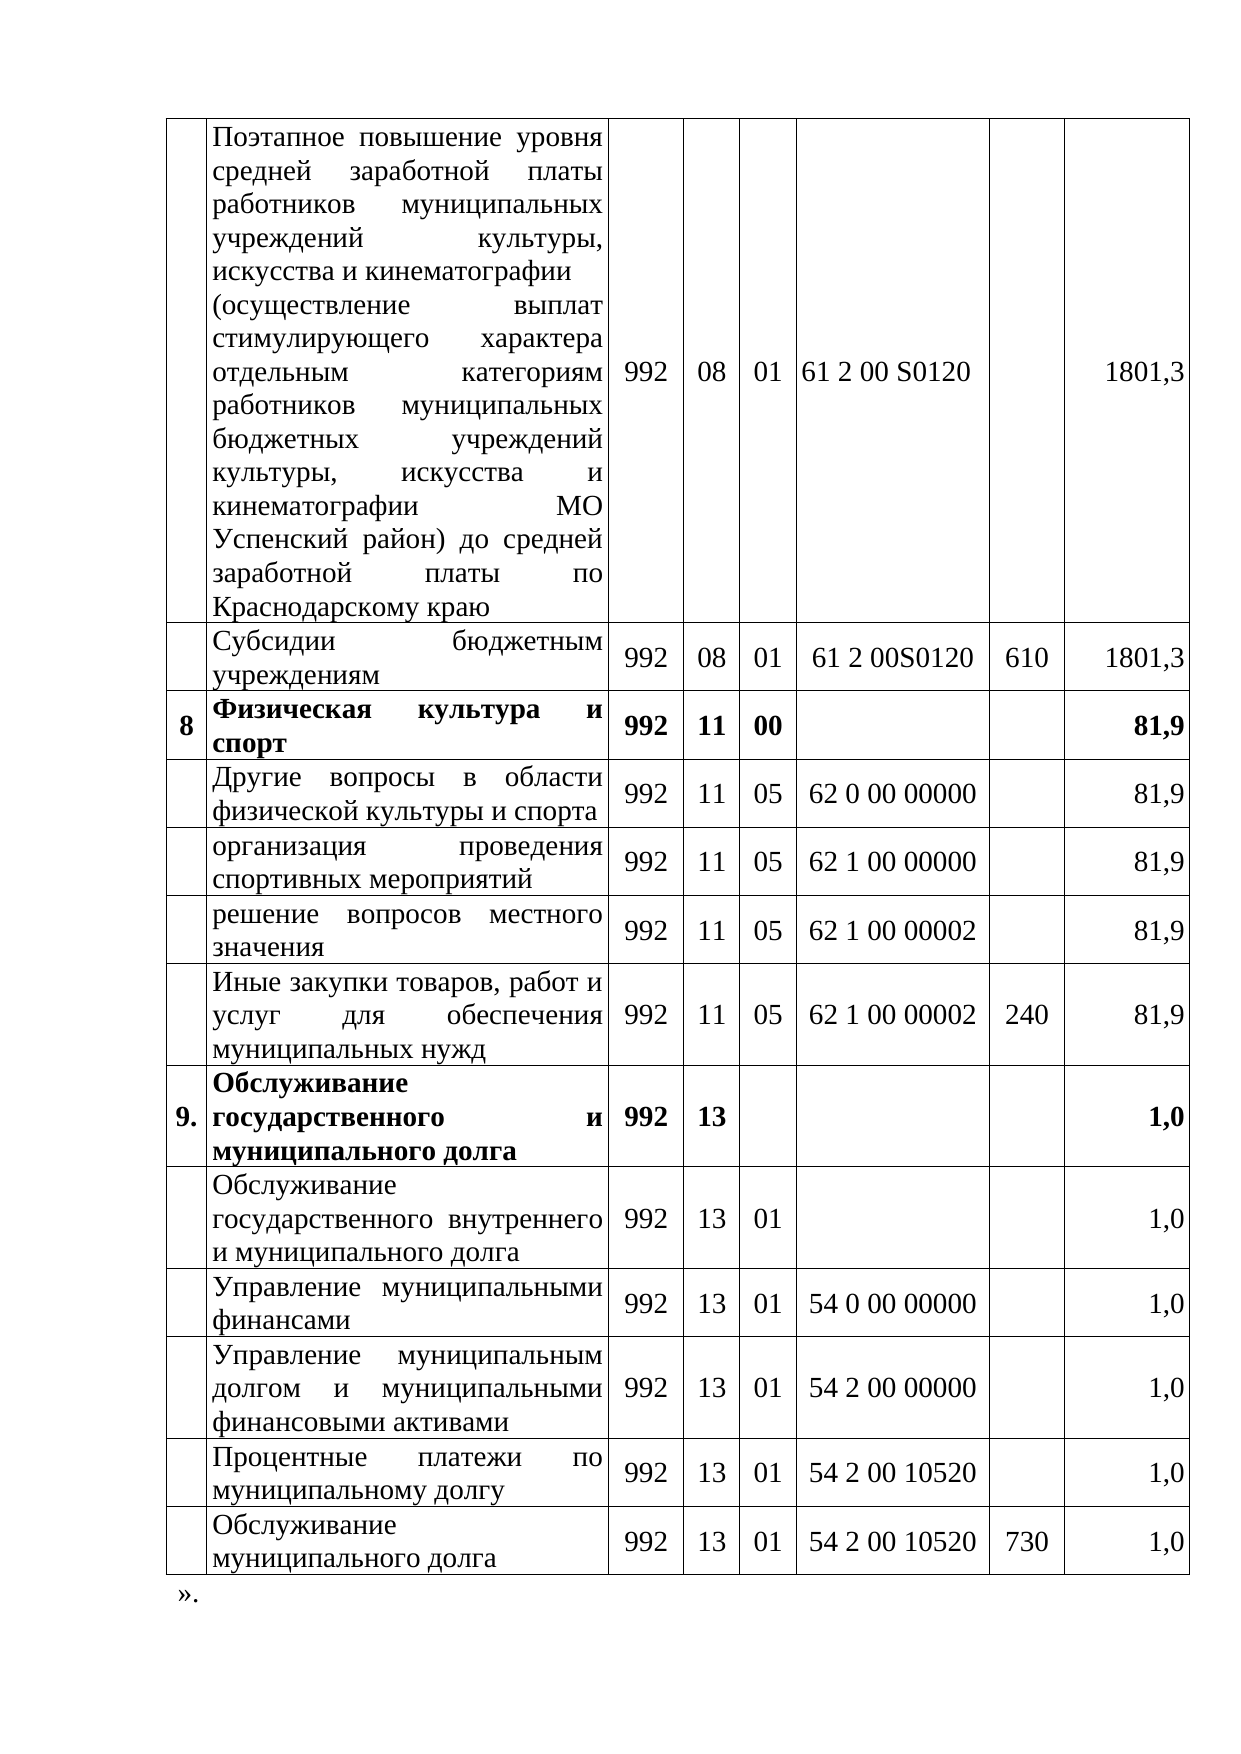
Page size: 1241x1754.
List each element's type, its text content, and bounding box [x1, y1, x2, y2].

table_cell 01 [740, 1269, 796, 1336]
table_cell 240 [990, 964, 1064, 1064]
table_cell [167, 1269, 206, 1336]
table_cell 81,9 [1065, 828, 1189, 895]
table_cell [167, 1167, 206, 1268]
table_cell 81,9 [1065, 896, 1189, 963]
table_cell 62 0 00 00000 [797, 760, 989, 827]
table_cell [167, 964, 206, 1064]
table_cell 610 [990, 623, 1064, 690]
table_cell 992 [609, 119, 683, 622]
table_cell 08 [684, 119, 739, 622]
table_cell решение вопросов местного значения [207, 896, 608, 963]
table_cell 61 2 00S0120 [797, 623, 989, 690]
table_cell 13 [684, 1167, 739, 1268]
table_cell 01 [740, 1337, 796, 1438]
table_cell 11 [684, 760, 739, 827]
table_cell 11 [684, 896, 739, 963]
table_cell 05 [740, 828, 796, 895]
table_cell 01 [740, 1167, 796, 1268]
table_cell 1,0 [1065, 1269, 1189, 1336]
table_cell Управление муниципальным долгом и муниципальными финансовыми активами [207, 1337, 608, 1438]
table_cell [167, 828, 206, 895]
table_cell [990, 1167, 1064, 1268]
table_cell 00 [740, 691, 796, 758]
table_cell 13 [684, 1066, 739, 1166]
table_cell 1801,3 [1065, 623, 1189, 690]
table_cell 01 [740, 623, 796, 690]
text ». [177, 1575, 1152, 1608]
table_cell 62 1 00 00002 [797, 896, 989, 963]
table_cell [990, 1066, 1064, 1166]
table_cell 1,0 [1065, 1337, 1189, 1438]
table_cell 1,0 [1065, 1167, 1189, 1268]
table_cell Обслуживание муниципального долга [207, 1507, 608, 1574]
table_cell 11 [684, 828, 739, 895]
table_cell 992 [609, 896, 683, 963]
table_cell 05 [740, 964, 796, 1064]
table_cell [740, 1066, 796, 1166]
table_cell [990, 691, 1064, 758]
table_cell [167, 623, 206, 690]
table_cell 61 2 00 S0120 [797, 119, 989, 622]
table_cell 1,0 [1065, 1439, 1189, 1506]
table_cell [797, 1167, 989, 1268]
table_cell [167, 1507, 206, 1574]
table_cell 81,9 [1065, 760, 1189, 827]
table_cell 54 0 00 00000 [797, 1269, 989, 1336]
table_cell Обслуживание государственного и муниципального долга [207, 1066, 608, 1166]
table_cell 13 [684, 1439, 739, 1506]
table_cell Иные закупки товаров, работ и услуг для обеспечения муниципальных нужд [207, 964, 608, 1064]
table_cell Управление муниципальными финансами [207, 1269, 608, 1336]
table_cell 992 [609, 964, 683, 1064]
table_cell 992 [609, 760, 683, 827]
table_cell Физическая культура и спорт [207, 691, 608, 758]
table_cell 62 1 00 00002 [797, 964, 989, 1064]
table_cell [797, 1066, 989, 1166]
table_cell 992 [609, 1066, 683, 1166]
table_cell 992 [609, 1337, 683, 1438]
table_cell 54 2 00 10520 [797, 1507, 989, 1574]
table_cell 54 2 00 10520 [797, 1439, 989, 1506]
table_cell 1801,3 [1065, 119, 1189, 622]
table_cell [990, 896, 1064, 963]
table_cell 11 [684, 964, 739, 1064]
table_cell 992 [609, 828, 683, 895]
table_cell Обслуживание государственного внутреннего и муниципального долга [207, 1167, 608, 1268]
table_cell организация проведения спортивных мероприятий [207, 828, 608, 895]
table_cell [990, 1439, 1064, 1506]
table_cell [990, 1337, 1064, 1438]
table_cell 01 [740, 1507, 796, 1574]
table_cell 992 [609, 1439, 683, 1506]
table_cell 05 [740, 896, 796, 963]
table_cell 01 [740, 1439, 796, 1506]
table_cell [167, 896, 206, 963]
table_cell 9. [167, 1066, 206, 1166]
table_cell [990, 828, 1064, 895]
table_cell 992 [609, 623, 683, 690]
table_cell 01 [740, 119, 796, 622]
table_cell [990, 760, 1064, 827]
table_cell [167, 119, 206, 622]
table_cell 1,0 [1065, 1066, 1189, 1166]
table_cell 992 [609, 1507, 683, 1574]
table_cell 992 [609, 1167, 683, 1268]
table_cell 81,9 [1065, 964, 1189, 1064]
table_cell Поэтапное повышение уровня средней заработной платы работников муниципальных учреждений культуры, искусства и кинематографии (осуществление выплат стимулирующего характера отдельным категориям работников муниципальных бюджетных учреждений культуры, искусства и кинематографии МО Успенский район) до средней заработной платы по Краснодарскому краю [207, 119, 608, 622]
table_cell [990, 1269, 1064, 1336]
table_cell 730 [990, 1507, 1064, 1574]
table_cell 992 [609, 691, 683, 758]
table_cell 54 2 00 00000 [797, 1337, 989, 1438]
table_cell 992 [609, 1269, 683, 1336]
table_cell [167, 1439, 206, 1506]
table_cell 81,9 [1065, 691, 1189, 758]
table_cell Субсидии бюджетным учреждениям [207, 623, 608, 690]
table_cell [167, 1337, 206, 1438]
table_cell 13 [684, 1269, 739, 1336]
table_cell [990, 119, 1064, 622]
table_cell 62 1 00 00000 [797, 828, 989, 895]
table_cell 1,0 [1065, 1507, 1189, 1574]
table_cell 08 [684, 623, 739, 690]
table_cell Процентные платежи по муниципальному долгу [207, 1439, 608, 1506]
table_cell 05 [740, 760, 796, 827]
table_cell [797, 691, 989, 758]
table_cell 13 [684, 1507, 739, 1574]
table_cell 8 [167, 691, 206, 758]
table_cell Другие вопросы в области физической культуры и спорта [207, 760, 608, 827]
table_cell [167, 760, 206, 827]
table_cell 11 [684, 691, 739, 758]
table_cell 13 [684, 1337, 739, 1438]
